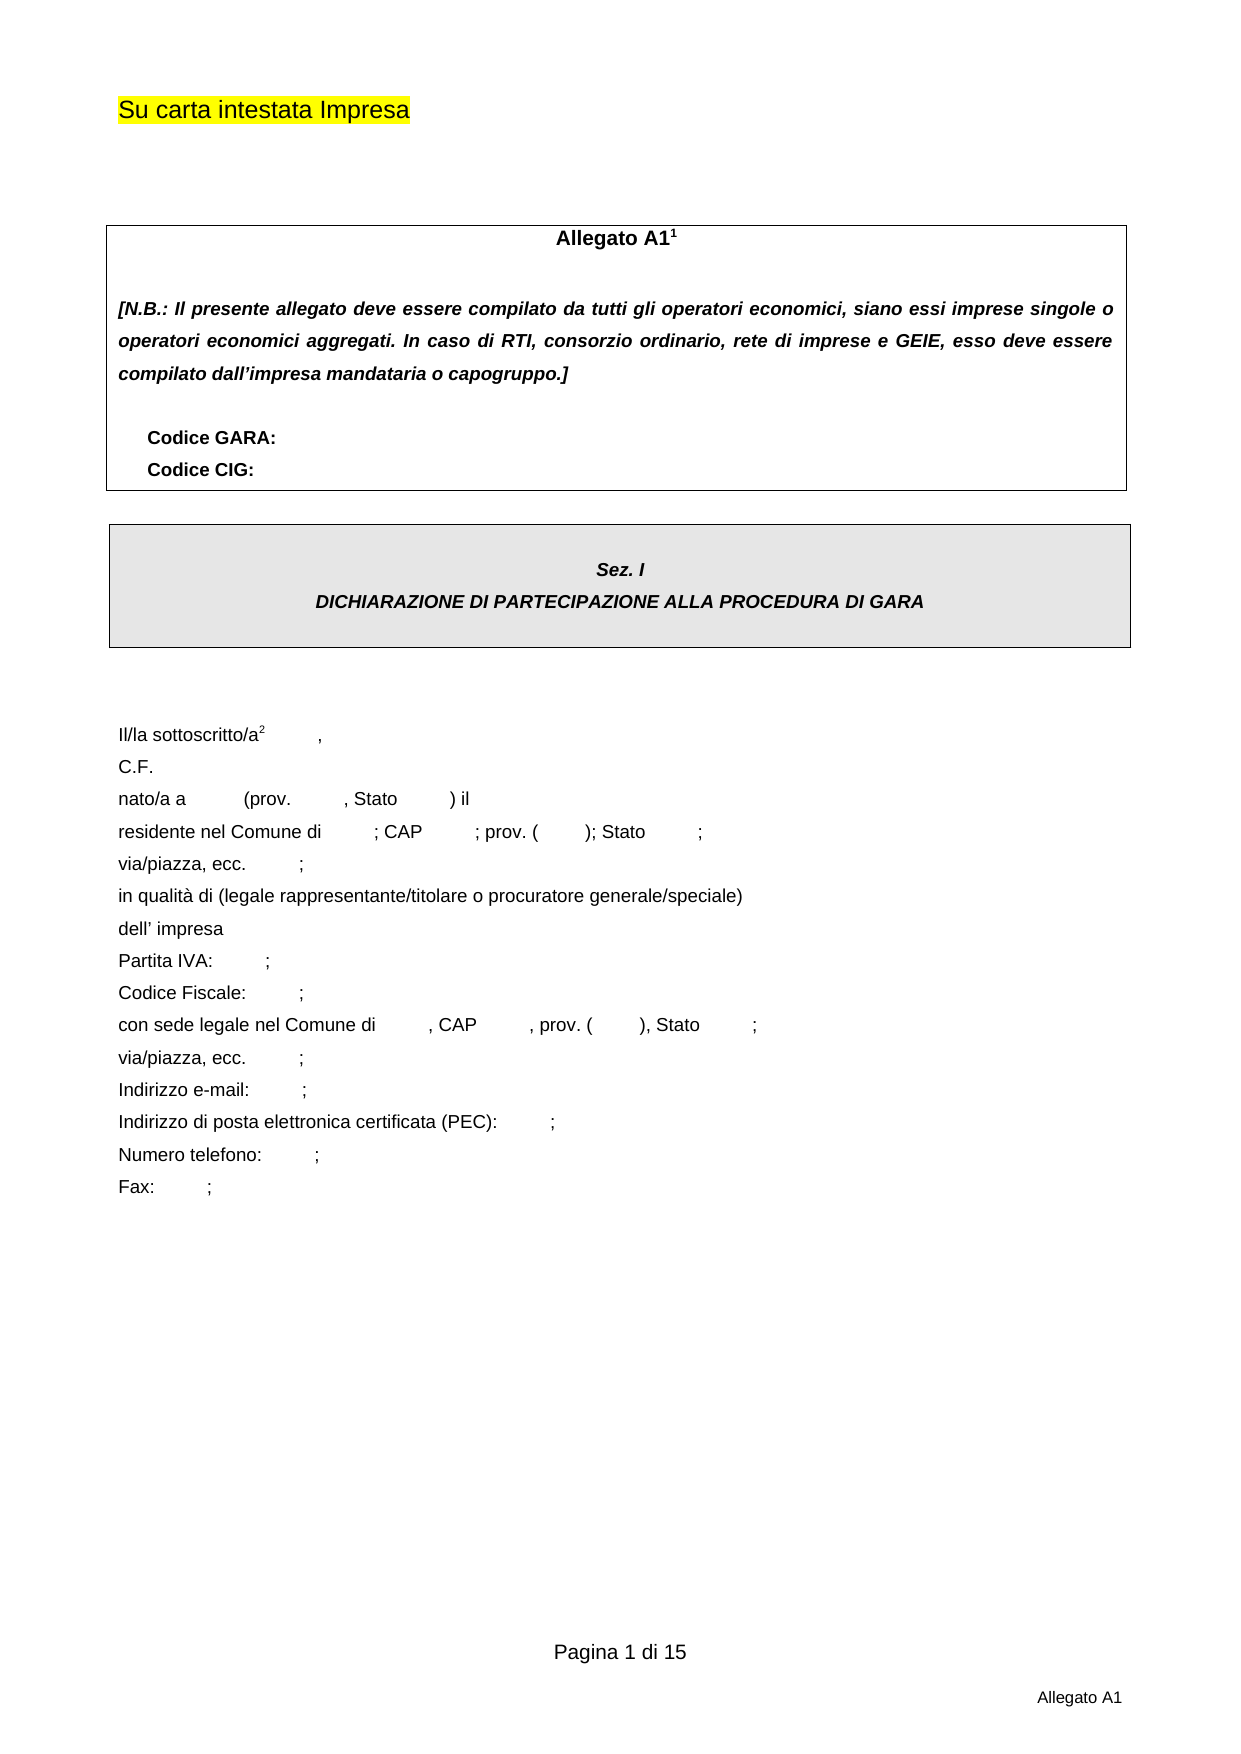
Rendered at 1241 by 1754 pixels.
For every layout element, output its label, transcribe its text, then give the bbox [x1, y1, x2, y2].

text Numero telefono: ; [118, 1143, 1122, 1165]
text C.F. [118, 756, 1122, 777]
text Sez. I [110, 556, 1130, 581]
text in qualità di (legale rappresentante/titolare o procuratore generale/speciale) [118, 885, 1122, 907]
text Codice Fiscale: ; [118, 982, 1122, 1003]
text con sede legale nel Comune di , , prov. ( ), Stato ; [118, 1014, 1122, 1036]
text residente nel Comune di ; ; prov. ( ); Stato ; [118, 821, 1122, 842]
text dell’ impresa [118, 917, 1122, 939]
text Indirizzo e-mail: ; [118, 1079, 1122, 1100]
text via/piazza, ecc. ; [118, 1047, 1122, 1068]
text Fax: ; [118, 1176, 1122, 1197]
text DICHIARAZIONE DI PARTECIPAZIONE ALLA PROCEDURA DI GARA [110, 588, 1130, 613]
text Partita IVA: ; [118, 950, 1122, 971]
text Indirizzo di posta elettronica certificata (PEC): ; [118, 1111, 1122, 1133]
table_header Allegato A1 [N.B.: Il presente allegato deve essere compilato da tutti gli operatori economici, siano essi imprese singole o operatori economici aggregati. In caso di RTI, consorzio ordinario, rete di imprese e GEIE, esso deve essere compilato dall’impresa mandataria o capogruppo.] Codice GARA: Codice CIG: [107, 226, 1126, 490]
text nato/a a (prov. , Stato ) il [118, 788, 1122, 810]
text Il/la sottoscritto/a , [118, 724, 1122, 745]
text via/piazza, ecc. ; [118, 853, 1122, 874]
